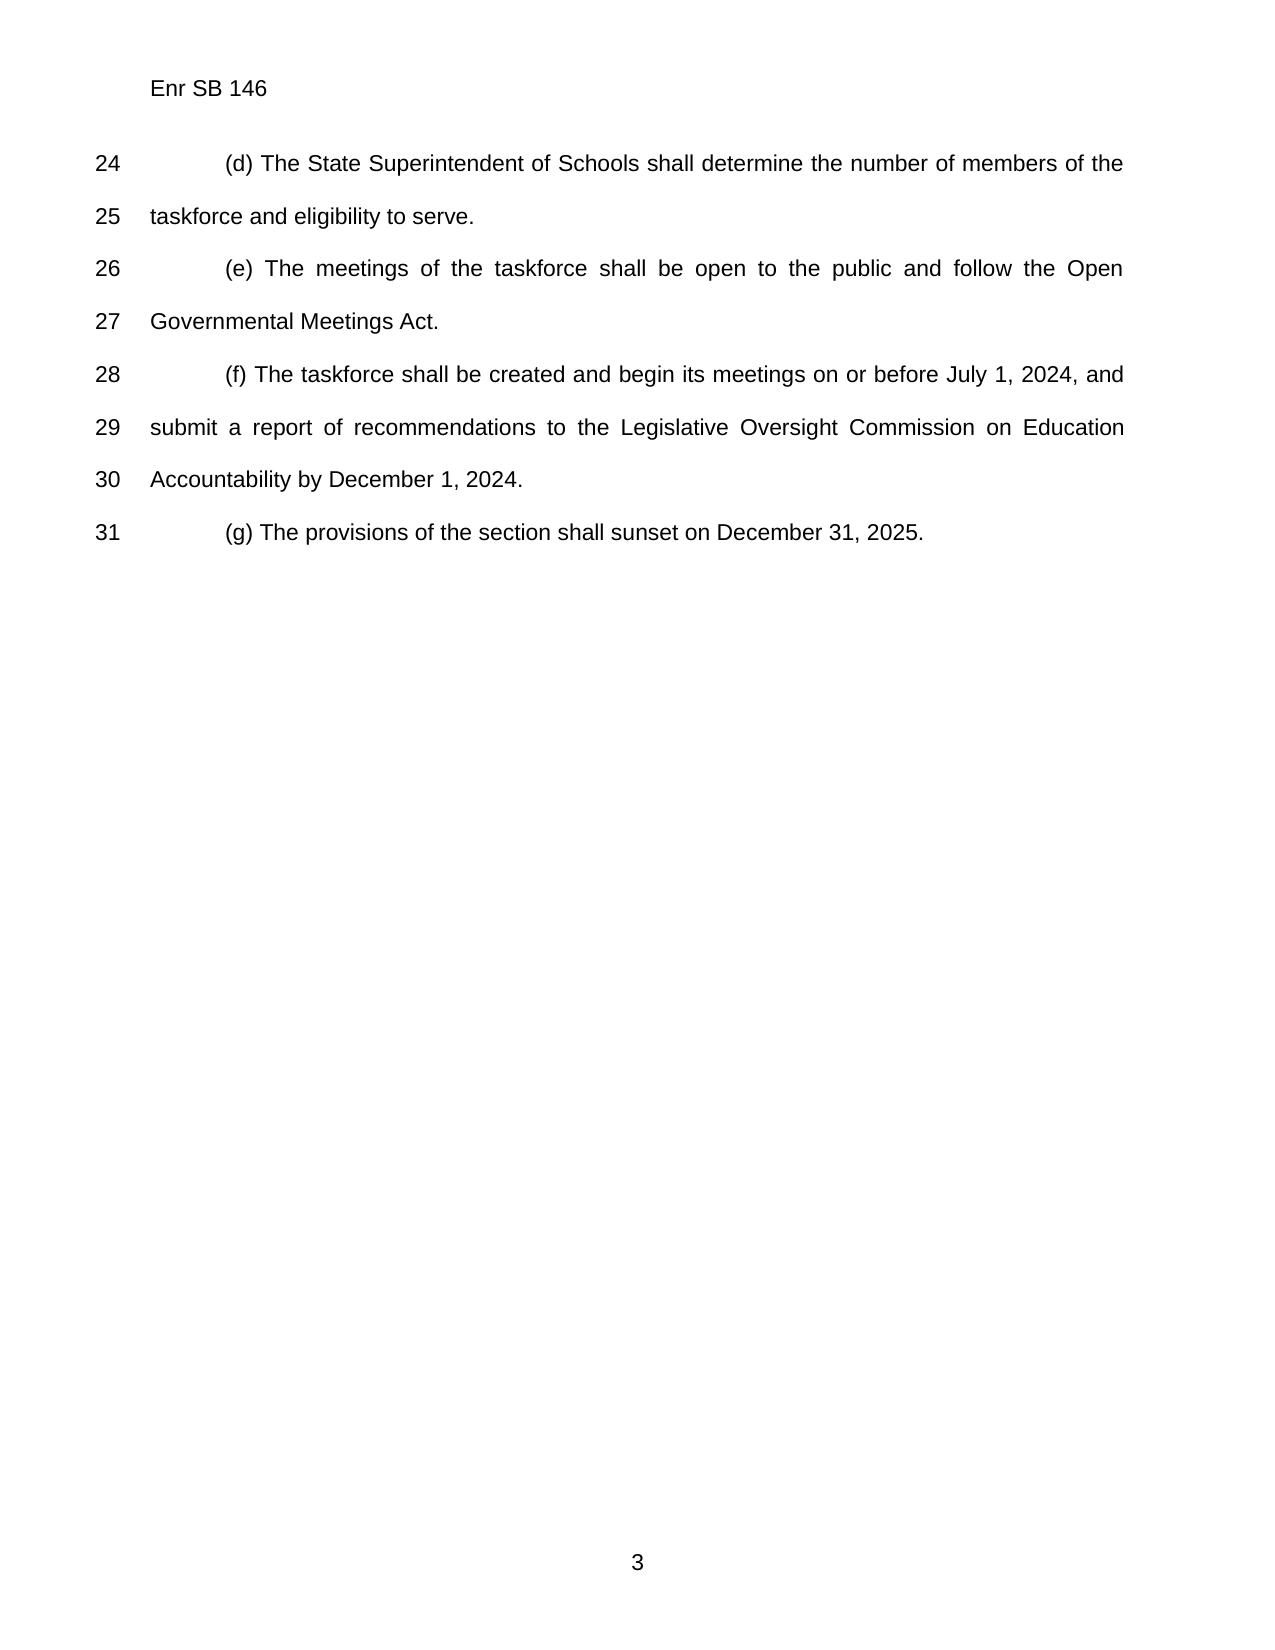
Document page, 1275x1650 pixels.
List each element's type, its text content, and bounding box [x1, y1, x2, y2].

text (d) The State Superintendent of Schools shall determine the number of members of the taskforce and eligibility to serve. [150, 150, 1125, 229]
text (f) The taskforce shall be created and begin its meetings on or before July 1, 2024, and submit a report of recommendations to the Legislative Oversight Commission on Education Accountability by December 1, 2024. [150, 361, 1125, 493]
text (g) The provisions of the section shall sunset on December 31, 2025. [150, 519, 1125, 545]
text (e) The meetings of the taskforce shall be open to the public and follow the Open Governmental Meetings Act. [150, 255, 1125, 334]
